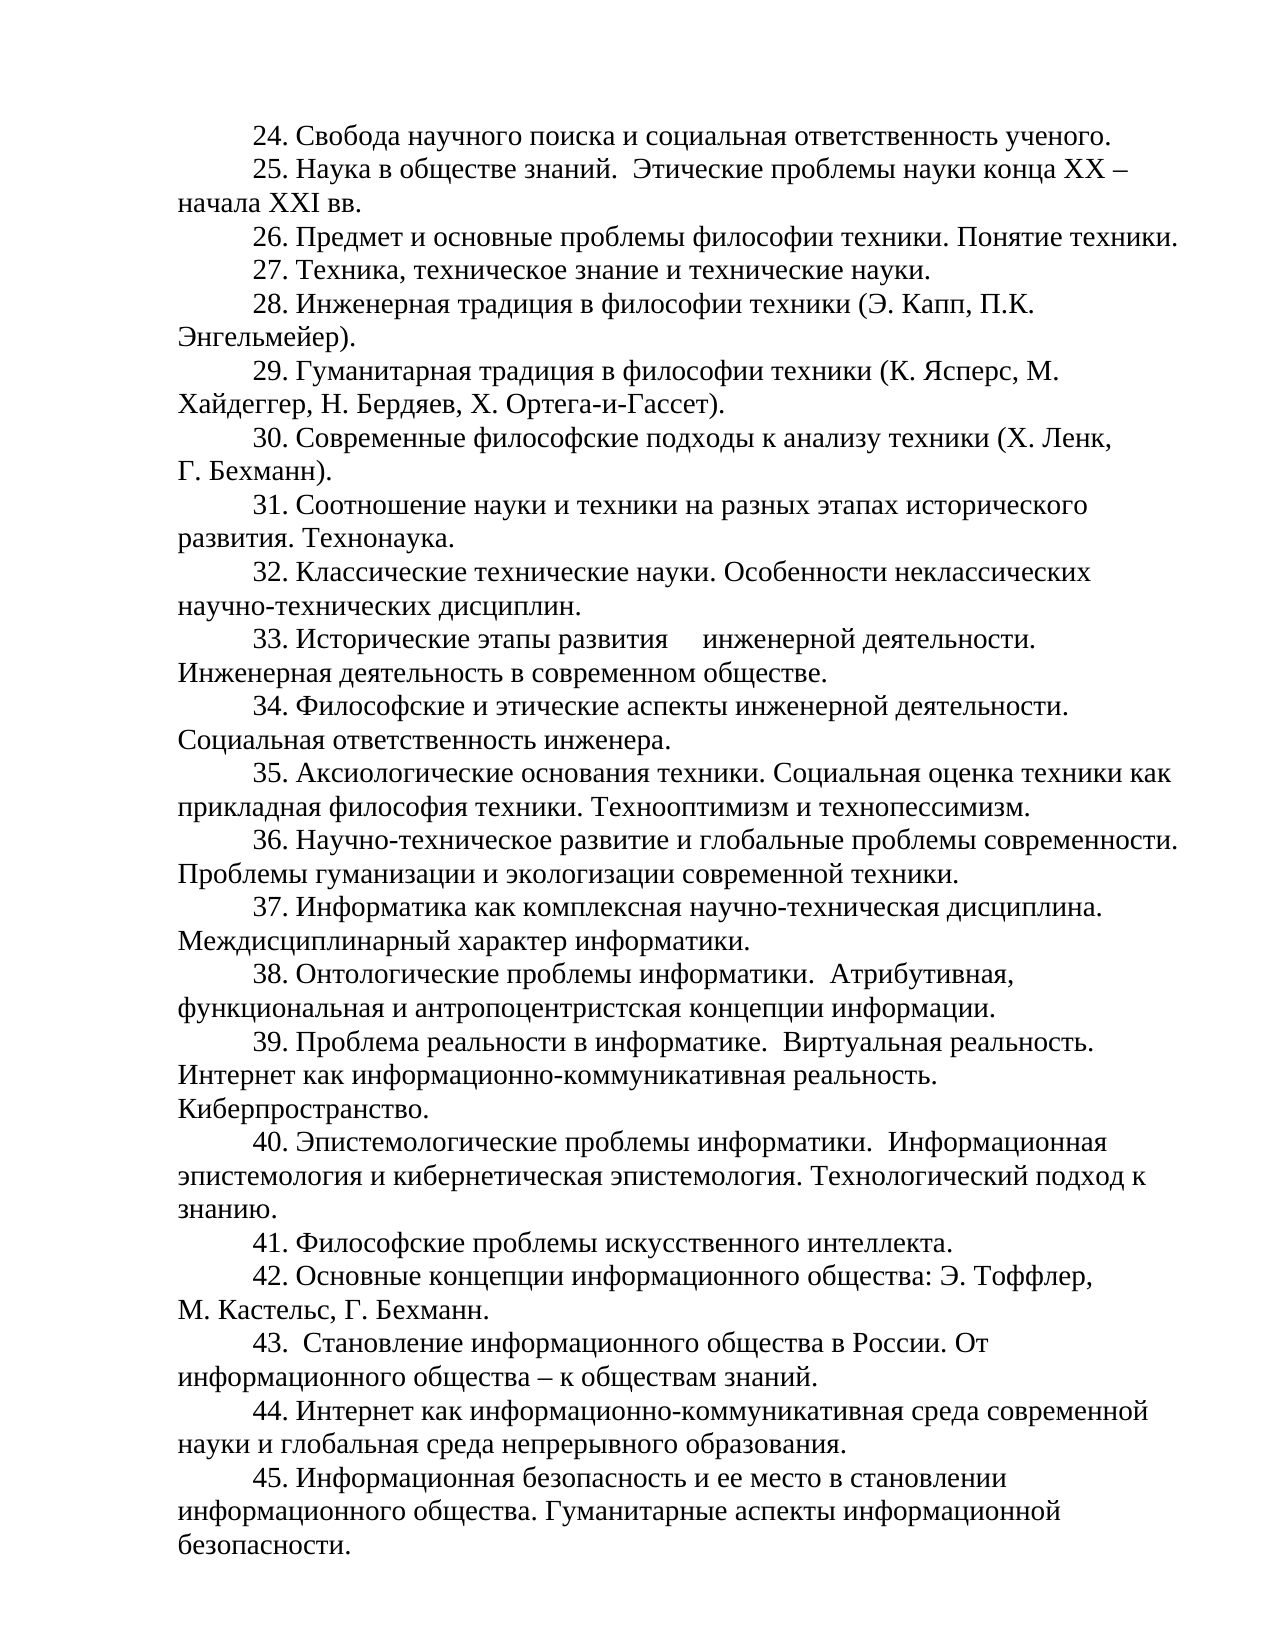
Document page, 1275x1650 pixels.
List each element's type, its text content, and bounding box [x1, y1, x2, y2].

list Становление информационного общества в России. От информационного общества – к обществам знаний. [177, 1326, 1186, 1393]
list Предмет и основные проблемы философии техники. Понятие техники. [177, 219, 1186, 252]
list Эпистемологические проблемы информатики. Информационная эпистемология и кибернетическая эпистемология. Технологический подход к знанию. [177, 1124, 1186, 1225]
list Современные философские подходы к анализу техники (Х. Ленк, Г. Бехманн). [177, 420, 1186, 487]
list Соотношение науки и техники на разных этапах исторического развития. Технонаука. [177, 487, 1186, 554]
list Онтологические проблемы информатики. Атрибутивная, функциональная и антропоцентристская концепции информации. [177, 957, 1186, 1024]
list Интернет как информационно-коммуникативная среда современной науки и глобальная среда непрерывного образования. [177, 1393, 1186, 1460]
list Исторические этапы развития инженерной деятельности. Инженерная деятельность в современном обществе. [177, 621, 1186, 688]
list Свобода научного поиска и социальная ответственность ученого. [177, 118, 1186, 152]
list Классические технические науки. Особенности неклассических научно-технических дисциплин. [177, 554, 1186, 621]
list Техника, техническое знание и технические науки. [177, 252, 1186, 286]
list Информатика как комплексная научно-техническая дисциплина. Междисциплинарный характер информатики. [177, 889, 1186, 957]
list Основные концепции информационного общества: Э. Тоффлер, М. Кастельс, Г. Бехманн. [177, 1258, 1186, 1326]
list Аксиологические основания техники. Социальная оценка техники как прикладная философия техники. Технооптимизм и технопессимизм. [177, 755, 1186, 822]
list Философские проблемы искусственного интеллекта. [177, 1225, 1186, 1258]
list Философские и этические аспекты инженерной деятельности. Социальная ответственность инженера. [177, 688, 1186, 755]
list Наука в обществе знаний. Этические проблемы науки конца ХХ – начала ХХI вв. [177, 152, 1186, 219]
list Инженерная традиция в философии техники (Э. Капп, П.К. Энгельмейер). [177, 286, 1186, 353]
list Гуманитарная традиция в философии техники (К. Ясперс, М. Хайдеггер, Н. Бердяев, Х. Ортега-и-Гассет). [177, 353, 1186, 420]
list Научно-техническое развитие и глобальные проблемы современности. Проблемы гуманизации и экологизации современной техники. [177, 822, 1186, 889]
list Информационная безопасность и ее место в становлении информационного общества. Гуманитарные аспекты информационной безопасности. [177, 1460, 1186, 1560]
list Проблема реальности в информатике. Виртуальная реальность. Интернет как информационно-коммуникативная реальность. Киберпространство. [177, 1024, 1186, 1124]
